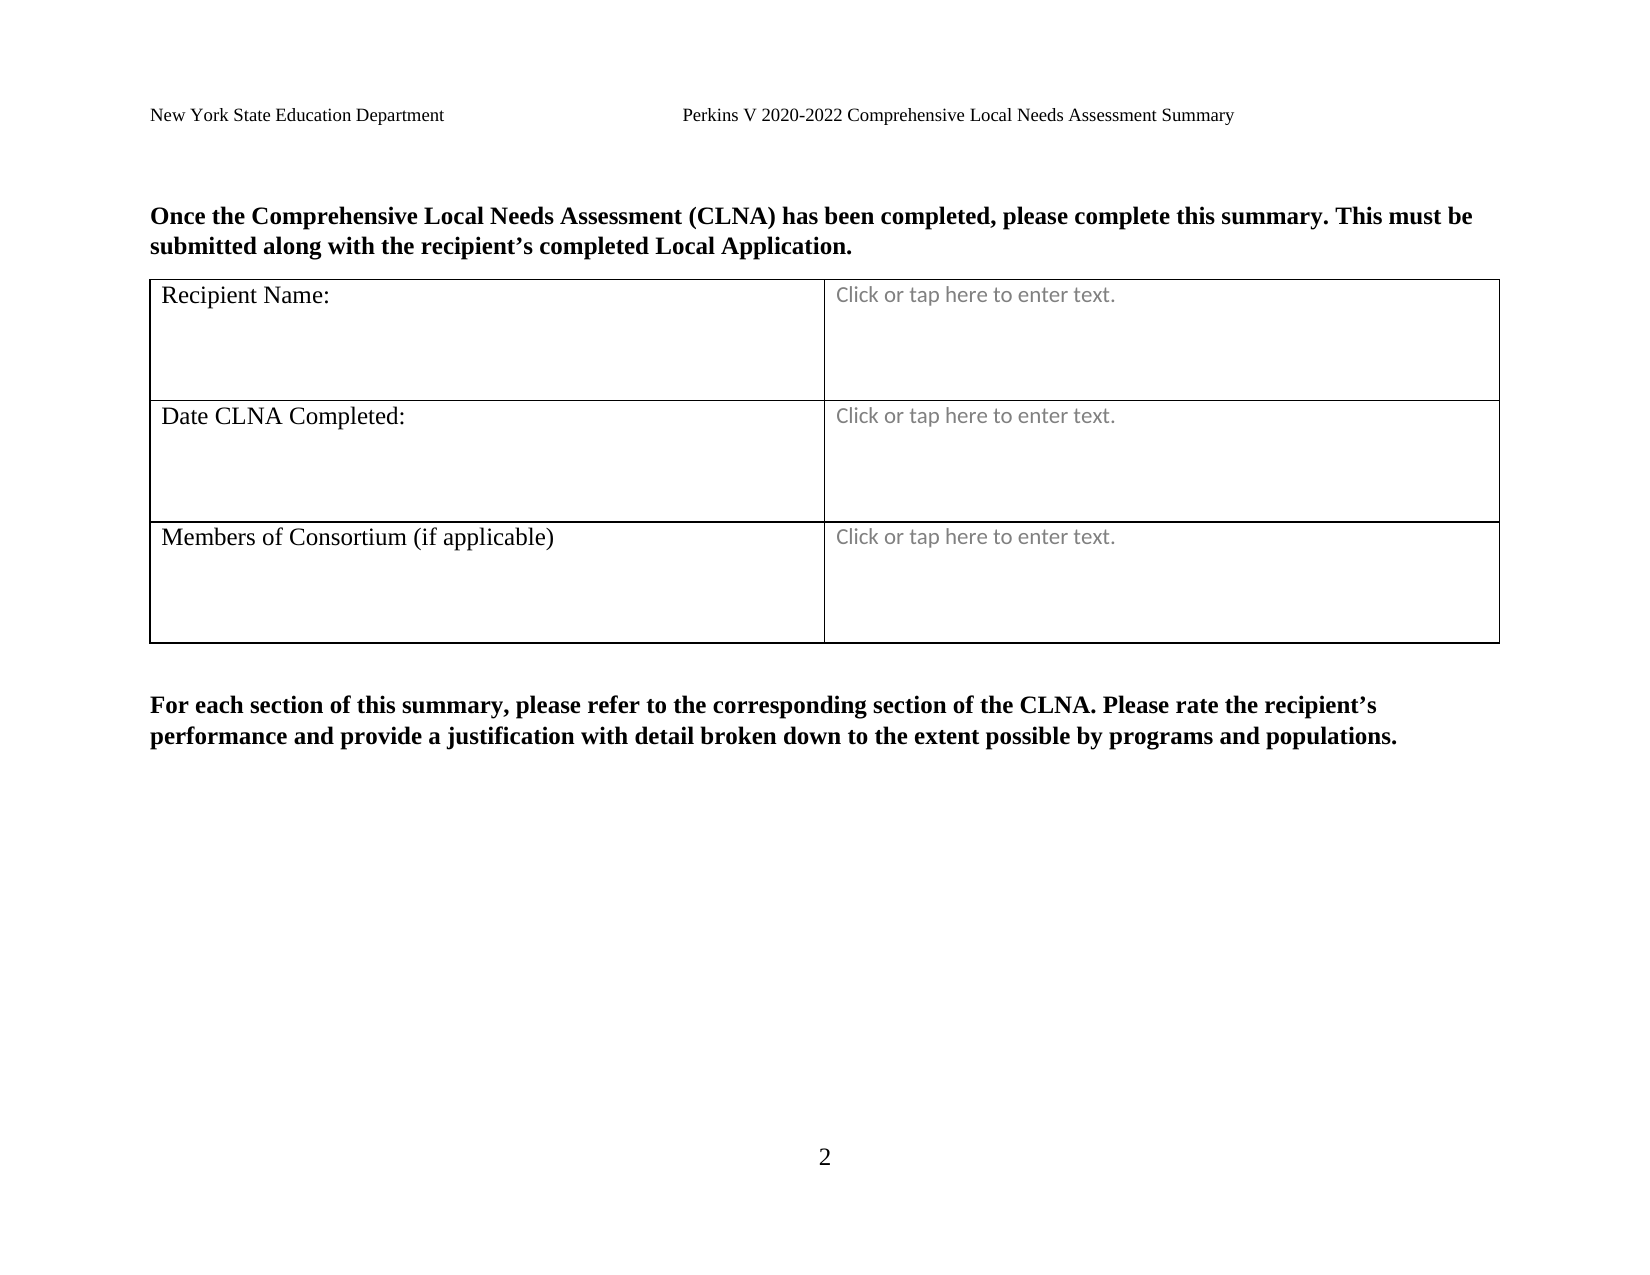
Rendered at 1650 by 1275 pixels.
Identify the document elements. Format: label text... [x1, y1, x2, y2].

table_cell Click or tap here to enter text. [825, 523, 1499, 642]
table_cell Date CLNA Completed: [151, 401, 824, 521]
text Once the Comprehensive Local Needs Assessment (CLNA) has been completed, please complete this summary. This must be submitted along with the recipient’s completed Local Application. [150, 201, 1500, 260]
table_cell Members of Consortium (if applicable) [151, 523, 824, 642]
table_cell Click or tap here to enter text. [825, 401, 1499, 521]
text For each section of this summary, please refer to the corresponding section of the CLNA. Please rate the recipient’s performance and provide a justification with detail broken down to the extent possible by programs and populations. [150, 690, 1500, 749]
table_header Recipient Name: [151, 280, 824, 400]
table_header Click or tap here to enter text. [825, 280, 1499, 400]
